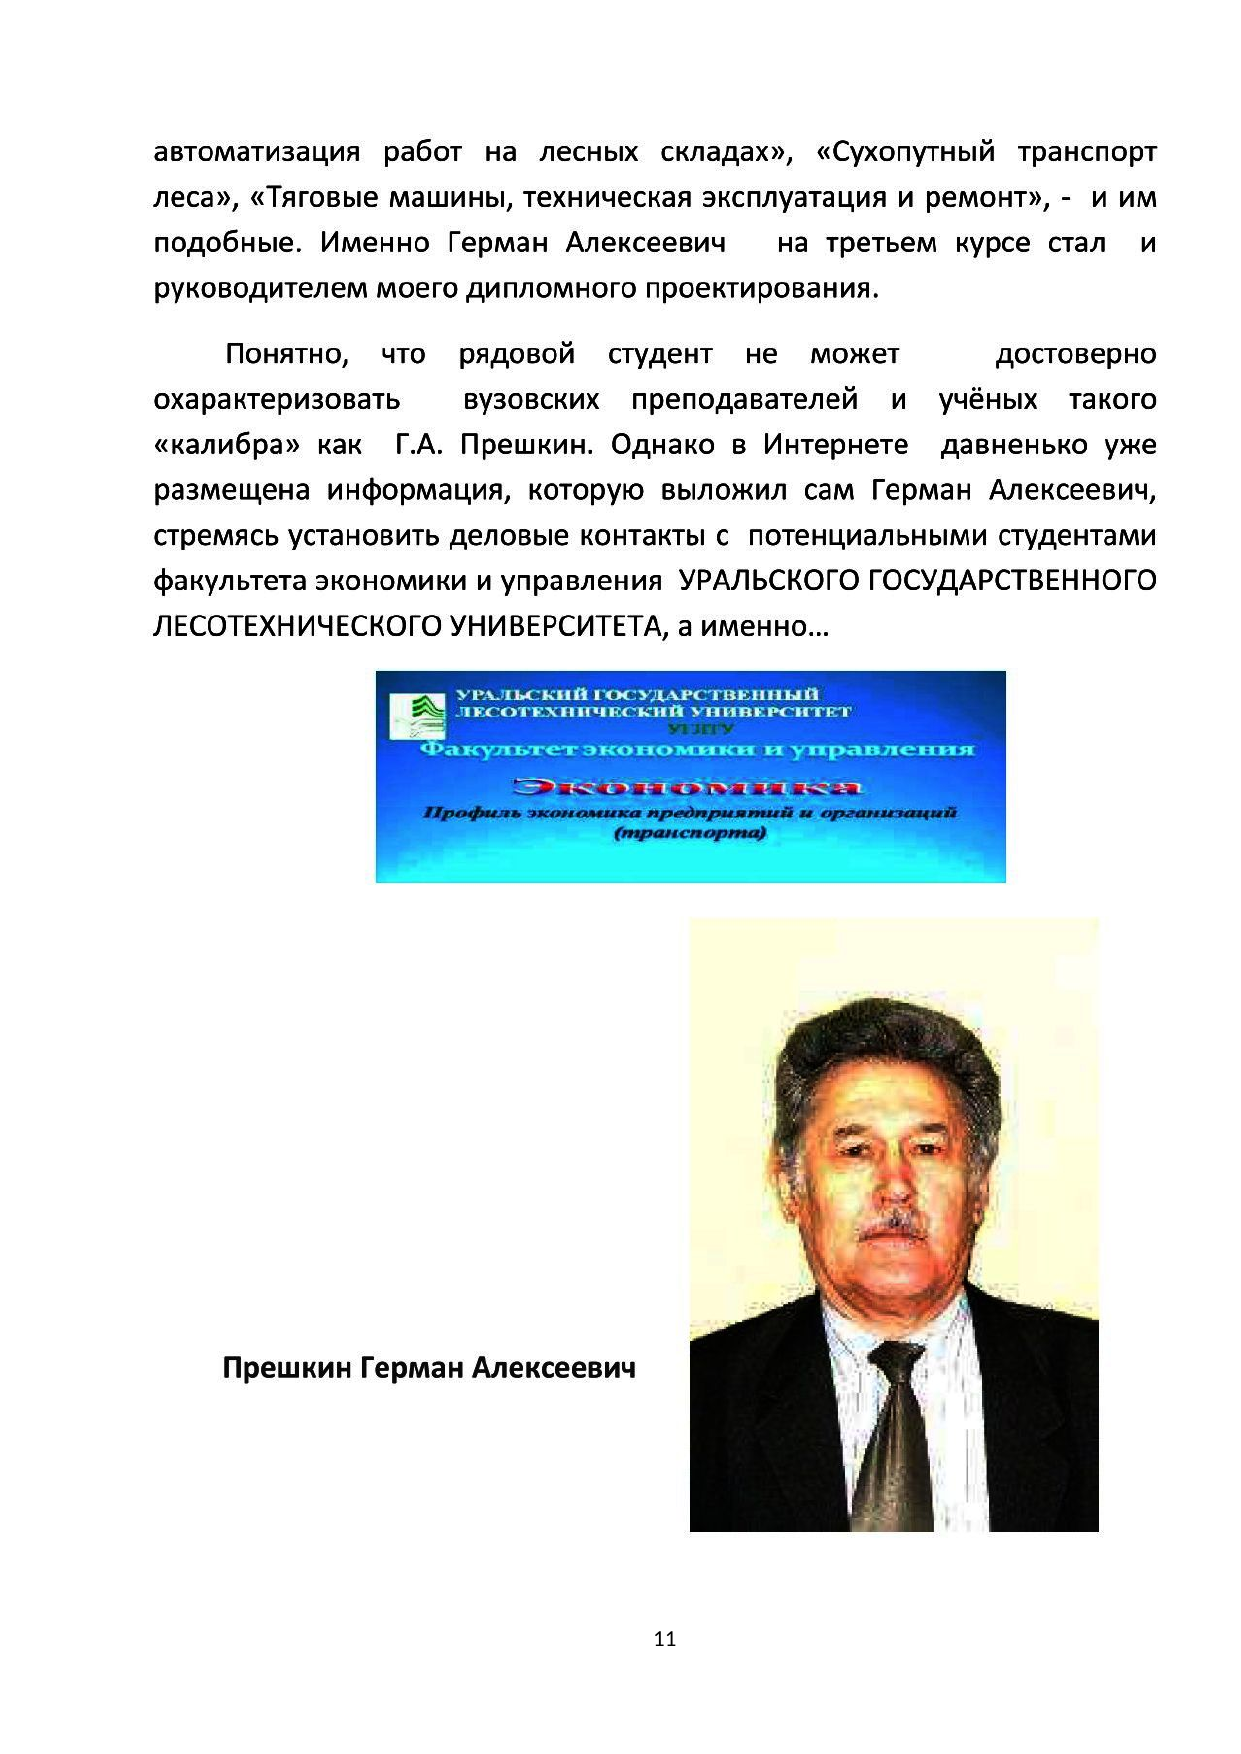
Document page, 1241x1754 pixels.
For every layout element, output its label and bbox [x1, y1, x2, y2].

picture [118, 118, 1193, 1571]
